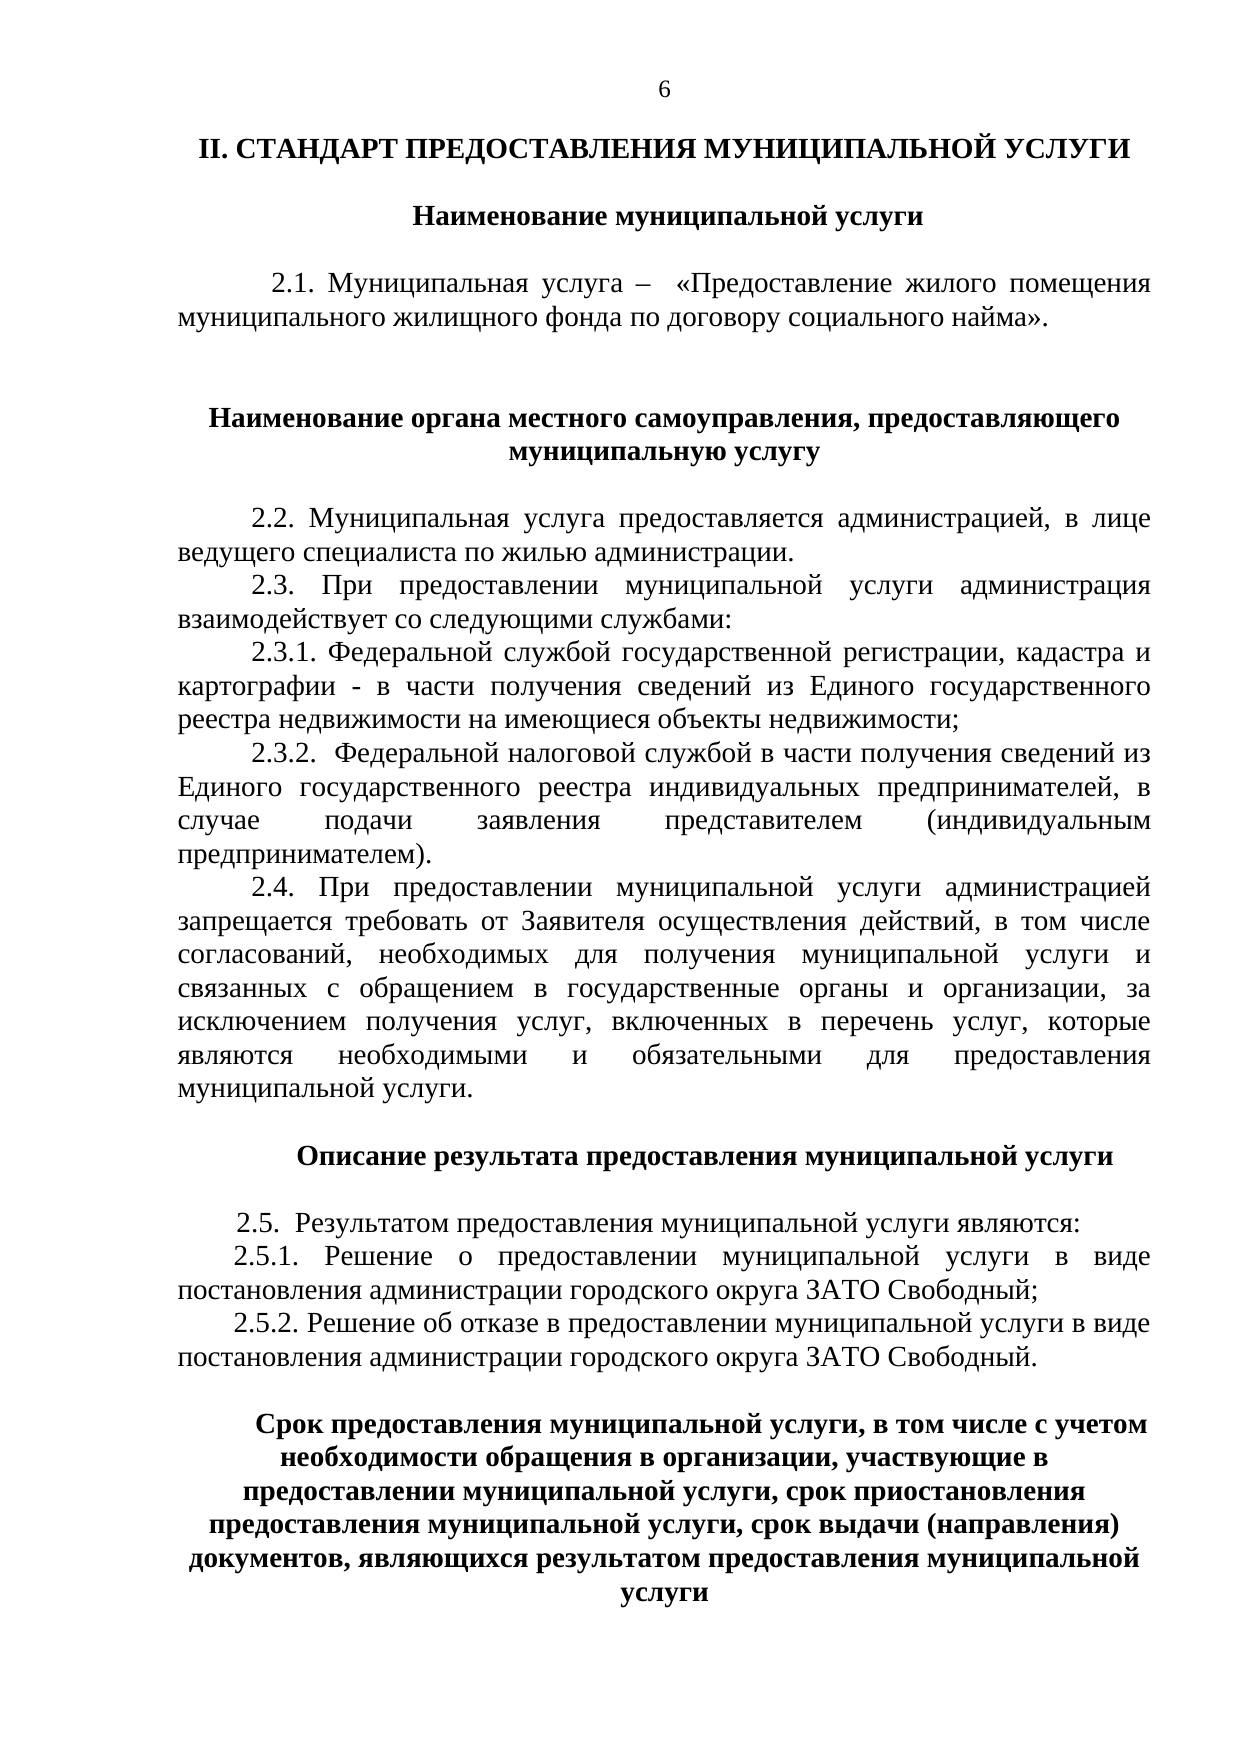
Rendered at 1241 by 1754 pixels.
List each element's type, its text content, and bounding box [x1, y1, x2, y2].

text 2.5.2. Решение об отказе в предоставлении муниципальной услуги в виде постановления администрации городского округа ЗАТО Свободный. [177, 1305, 1152, 1372]
text Срок предоставления муниципальной услуги, в том числе с учетом необходимости обращения в организации, участвующие в предоставлении муниципальной услуги, срок приостановления предоставления муниципальной услуги, срок выдачи (направления) документов, являющихся результатом предоставления муниципальной услуги [177, 1406, 1152, 1607]
text 2.2. Муниципальная услуга предоставляется администрацией, в лице ведущего специалиста по жилью администрации. [177, 500, 1152, 567]
text 2.5.1. Решение о предоставлении муниципальной услуги в виде постановления администрации городского округа ЗАТО Свободный; [177, 1238, 1152, 1305]
text Наименование органа местного самоуправления, предоставляющего [177, 400, 1152, 433]
text Описание результата предоставления муниципальной услуги [177, 1138, 1152, 1171]
text Наименование муниципальной услуги [177, 198, 1152, 232]
text муниципальную услугу [177, 433, 1152, 467]
text 2.3.1. Федеральной службой государственной регистрации, кадастра и картографии - в части получения сведений из Единого государственного реестра недвижимости на имеющиеся объекты недвижимости; [177, 634, 1152, 735]
text 2.4. При предоставлении муниципальной услуги администрацией запрещается требовать от Заявителя осуществления действий, в том числе согласований, необходимых для получения муниципальной услуги и связанных с обращением в государственные органы и организации, за исключением получения услуг, включенных в перечень услуг, которые являются необходимыми и обязательными для предоставления муниципальной услуги. [177, 869, 1152, 1104]
text 2.3.2. Федеральной налоговой службой в части получения сведений из Единого государственного реестра индивидуальных предпринимателей, в случае подачи заявления представителем (индивидуальным предпринимателем). [177, 735, 1152, 869]
text 2.3. При предоставлении муниципальной услуги администрация взаимодействует со следующими службами: [177, 567, 1152, 634]
text II. СТАНДАРТ ПРЕДОСТАВЛЕНИЯ МУНИЦИПАЛЬНОЙ УСЛУГИ [177, 131, 1152, 165]
text 2.5. Результатом предоставления муниципальной услуги являются: [177, 1205, 1152, 1238]
text 2.1. Муниципальная услуга – «Предоставление жилого помещения муниципального жилищного фонда по договору социального найма». [177, 266, 1152, 333]
